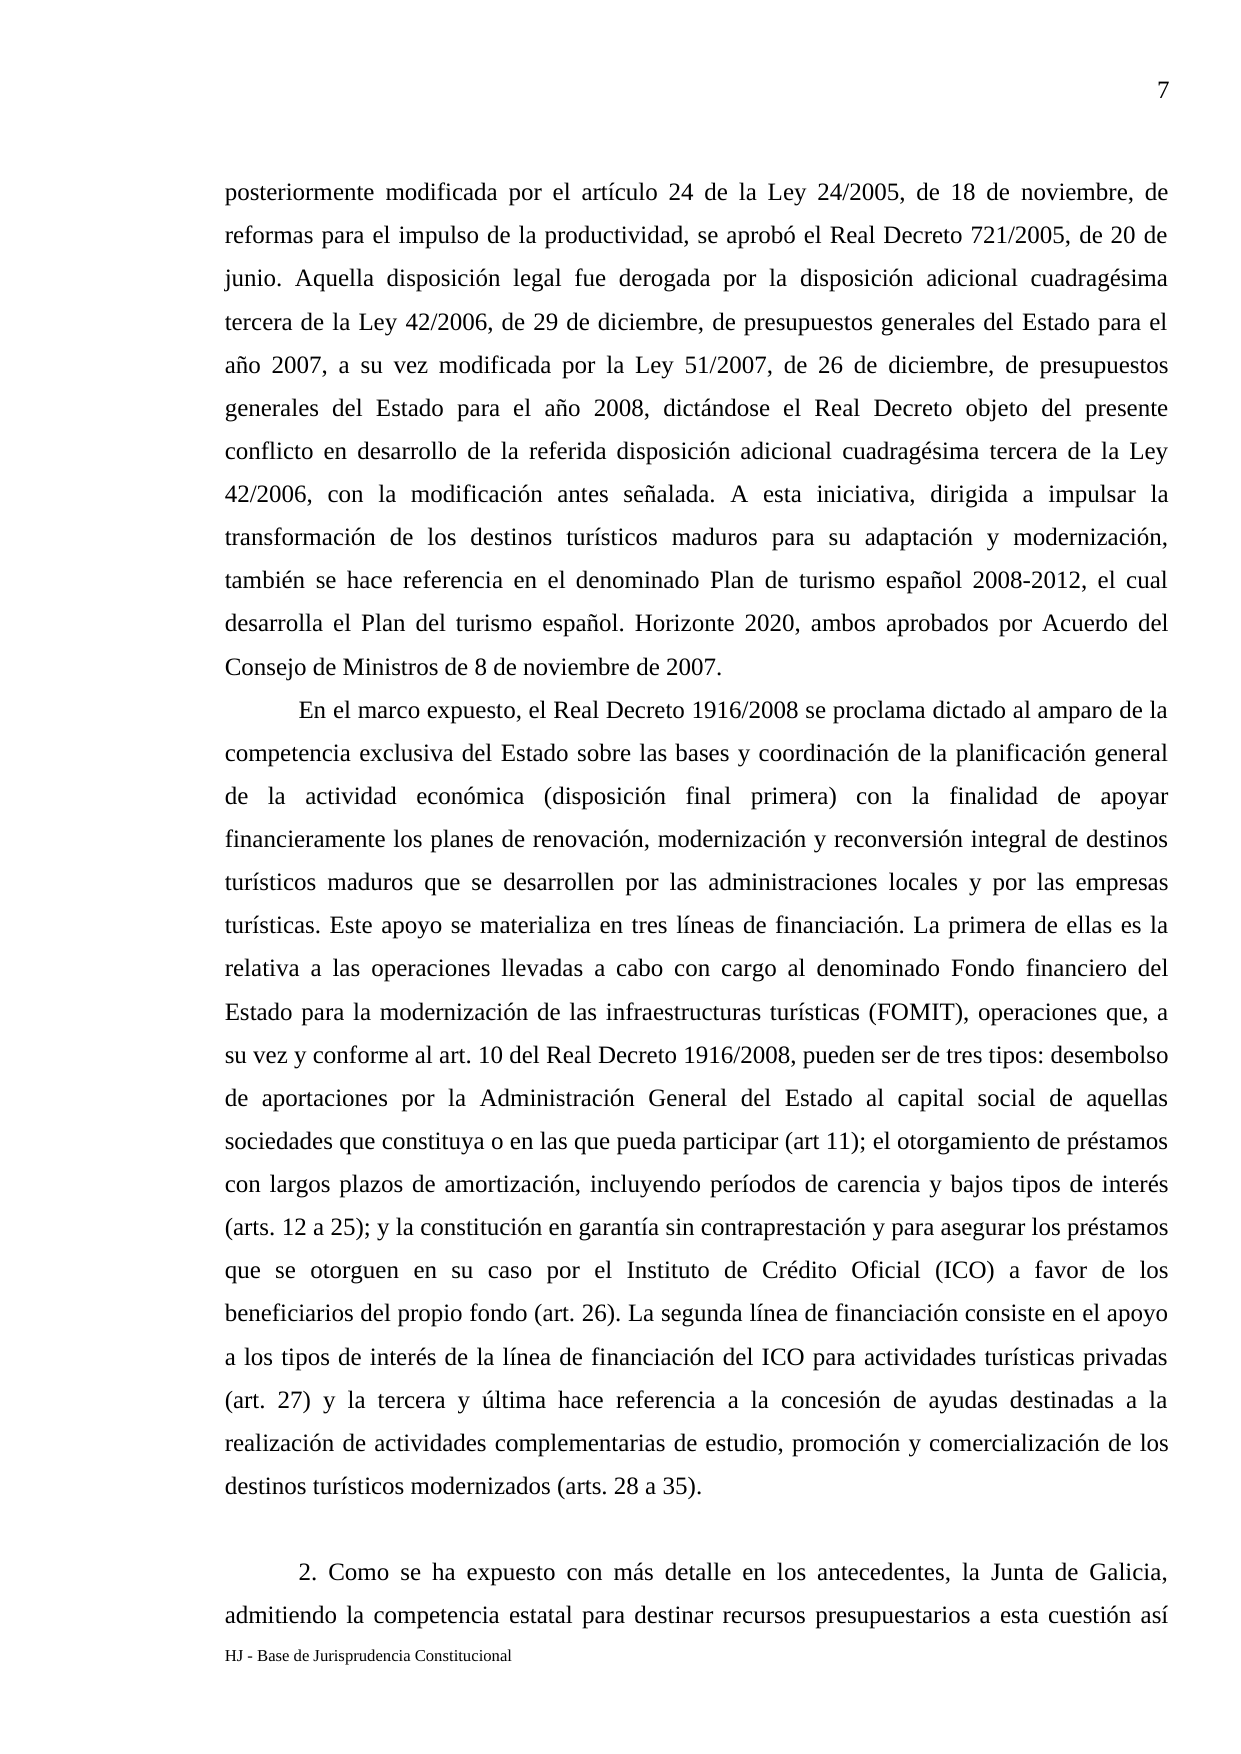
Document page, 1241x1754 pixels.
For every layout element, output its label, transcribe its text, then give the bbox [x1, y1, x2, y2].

text En el marco expuesto, el Real Decreto 1916/2008 se proclama dictado al amparo de la competencia exclusiva del Estado sobre las bases y coordinación de la planificación general de la actividad económica (disposición final primera) con la finalidad de apoyar financieramente los planes de renovación, modernización y reconversión integral de destinos turísticos maduros que se desarrollen por las administraciones locales y por las empresas turísticas. Este apoyo se materializa en tres líneas de financiación. La primera de ellas es la relativa a las operaciones llevadas a cabo con cargo al denominado Fondo financiero del Estado para la modernización de las infraestructuras turísticas (FOMIT), operaciones que, a su vez y conforme al art. 10 del Real Decreto 1916/2008, pueden ser de tres tipos: desembolso de aportaciones por la Administración General del Estado al capital social de aquellas sociedades que constituya o en las que pueda participar (art 11); el otorgamiento de préstamos con largos plazos de amortización, incluyendo períodos de carencia y bajos tipos de interés (arts. 12 a 25); y la constitución en garantía sin contraprestación y para asegurar los préstamos que se otorguen en su caso por el Instituto de Crédito Oficial (ICO) a favor de los beneficiarios del propio fondo (art. 26). La segunda línea de financiación consiste en el apoyo a los tipos de interés de la línea de financiación del ICO para actividades turísticas privadas (art. 27) y la tercera y última hace referencia a la concesión de ayudas destinadas a la realización de actividades complementarias de estudio, promoción y comercialización de los destinos turísticos modernizados (arts. 28 a 35). [224, 695, 1169, 1500]
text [224, 177, 1169, 680]
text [224, 1557, 1169, 1629]
